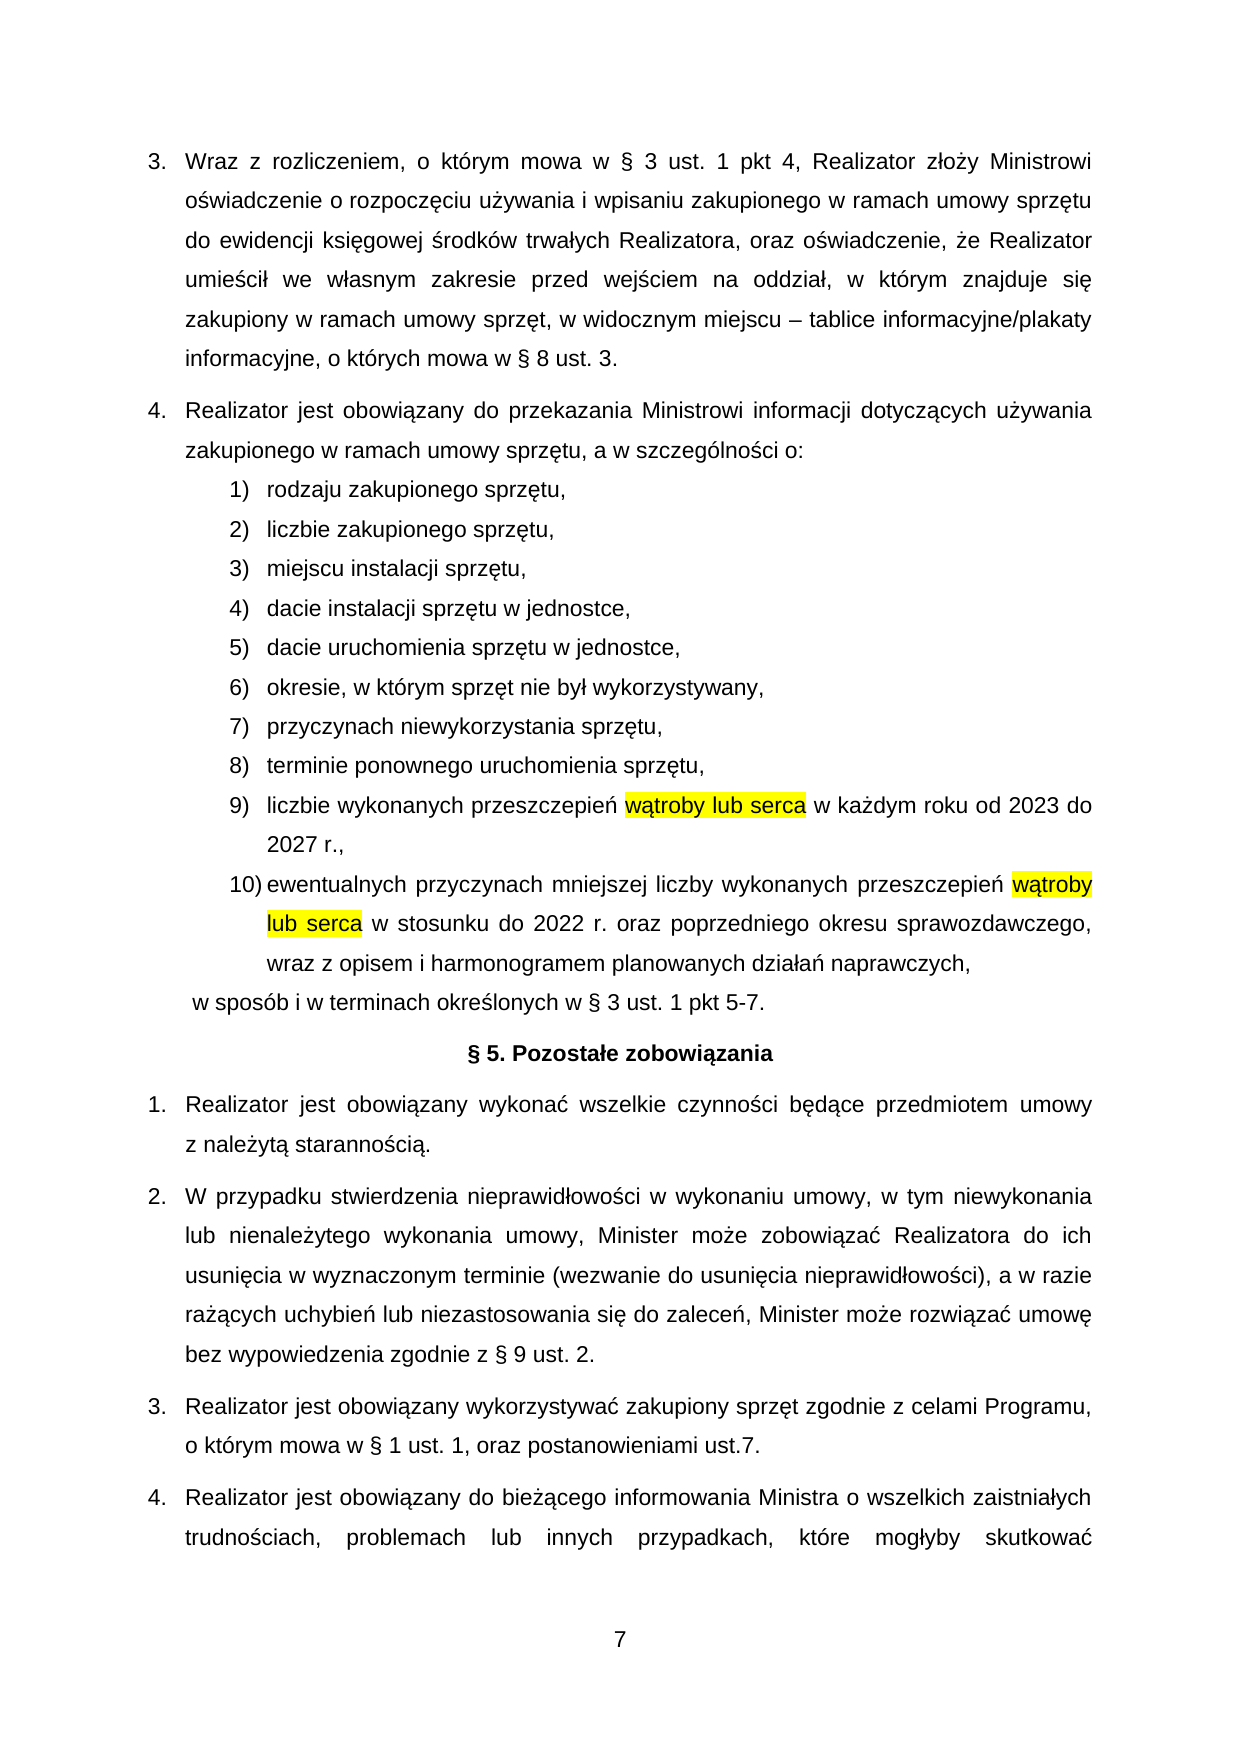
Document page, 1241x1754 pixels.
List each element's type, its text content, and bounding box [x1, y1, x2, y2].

list liczbie zakupionego sprzętu, [229, 516, 1092, 542]
list W przypadku stwierdzenia nieprawidłowości w wykonaniu umowy, w tym niewykonania lub nienależytego wykonania umowy, Minister może zobowiązać Realizatora do ich usunięcia w wyznaczonym terminie (wezwanie do usunięcia nieprawidłowości), a w razie rażących uchybień lub niezastosowania się do zaleceń, Minister może rozwiązać umowę bez wypowiedzenia zgodnie z § 9 ust. 2. [148, 1183, 1092, 1367]
list okresie, w którym sprzęt nie był wykorzystywany, [229, 673, 1092, 700]
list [148, 1484, 1092, 1550]
list § 5. Pozostałe zobowiązania [148, 1029, 1092, 1066]
list dacie instalacji sprzętu w jednostce, [229, 594, 1092, 621]
list Realizator jest obowiązany wykorzystywać zakupiony sprzęt zgodnie z celami Programu, o którym mowa w § 1 ust. 1, oraz postanowieniami ust.7. [148, 1393, 1092, 1458]
list dacie uruchomienia sprzętu w jednostce, [229, 634, 1092, 660]
list przyczynach niewykorzystania sprzętu, [229, 713, 1092, 739]
list Realizator jest obowiązany do przekazania Ministrowi informacji dotyczących używania zakupionego w ramach umowy sprzętu, a w szczególności o: [148, 397, 1092, 463]
list ewentualnych przyczynach mniejszej liczby wykonanych przeszczepień wątroby lub serca w stosunku do 2022 r. oraz poprzedniego okresu sprawozdawczego, wraz z opisem i harmonogramem planowanych działań naprawczych, [229, 871, 1092, 976]
list Realizator jest obowiązany wykonać wszelkie czynności będące przedmiotem umowy z należytą starannością. [148, 1091, 1092, 1157]
list rodzaju zakupionego sprzętu, [229, 476, 1092, 502]
text w sposób i w terminach określonych w § 3 ust. 1 pkt 5-7. [192, 989, 1092, 1016]
list liczbie wykonanych przeszczepień wątroby lub serca w każdym roku od 2023 do 2027 r., [229, 792, 1092, 858]
list Wraz z rozliczeniem, o którym mowa w § 3 ust. 1 pkt 4, Realizator złoży Ministrowi oświadczenie o rozpoczęciu używania i wpisaniu zakupionego w ramach umowy sprzętu do ewidencji księgowej środków trwałych Realizatora, oraz oświadczenie, że Realizator umieścił we własnym zakresie przed wejściem na oddział, w którym znajduje się zakupiony w ramach umowy sprzęt, w widocznym miejscu – tablice informacyjne/plakaty informacyjne, o których mowa w § 8 ust. 3. [148, 148, 1092, 371]
list miejscu instalacji sprzętu, [229, 555, 1092, 581]
list terminie ponownego uruchomienia sprzętu, [229, 752, 1092, 779]
